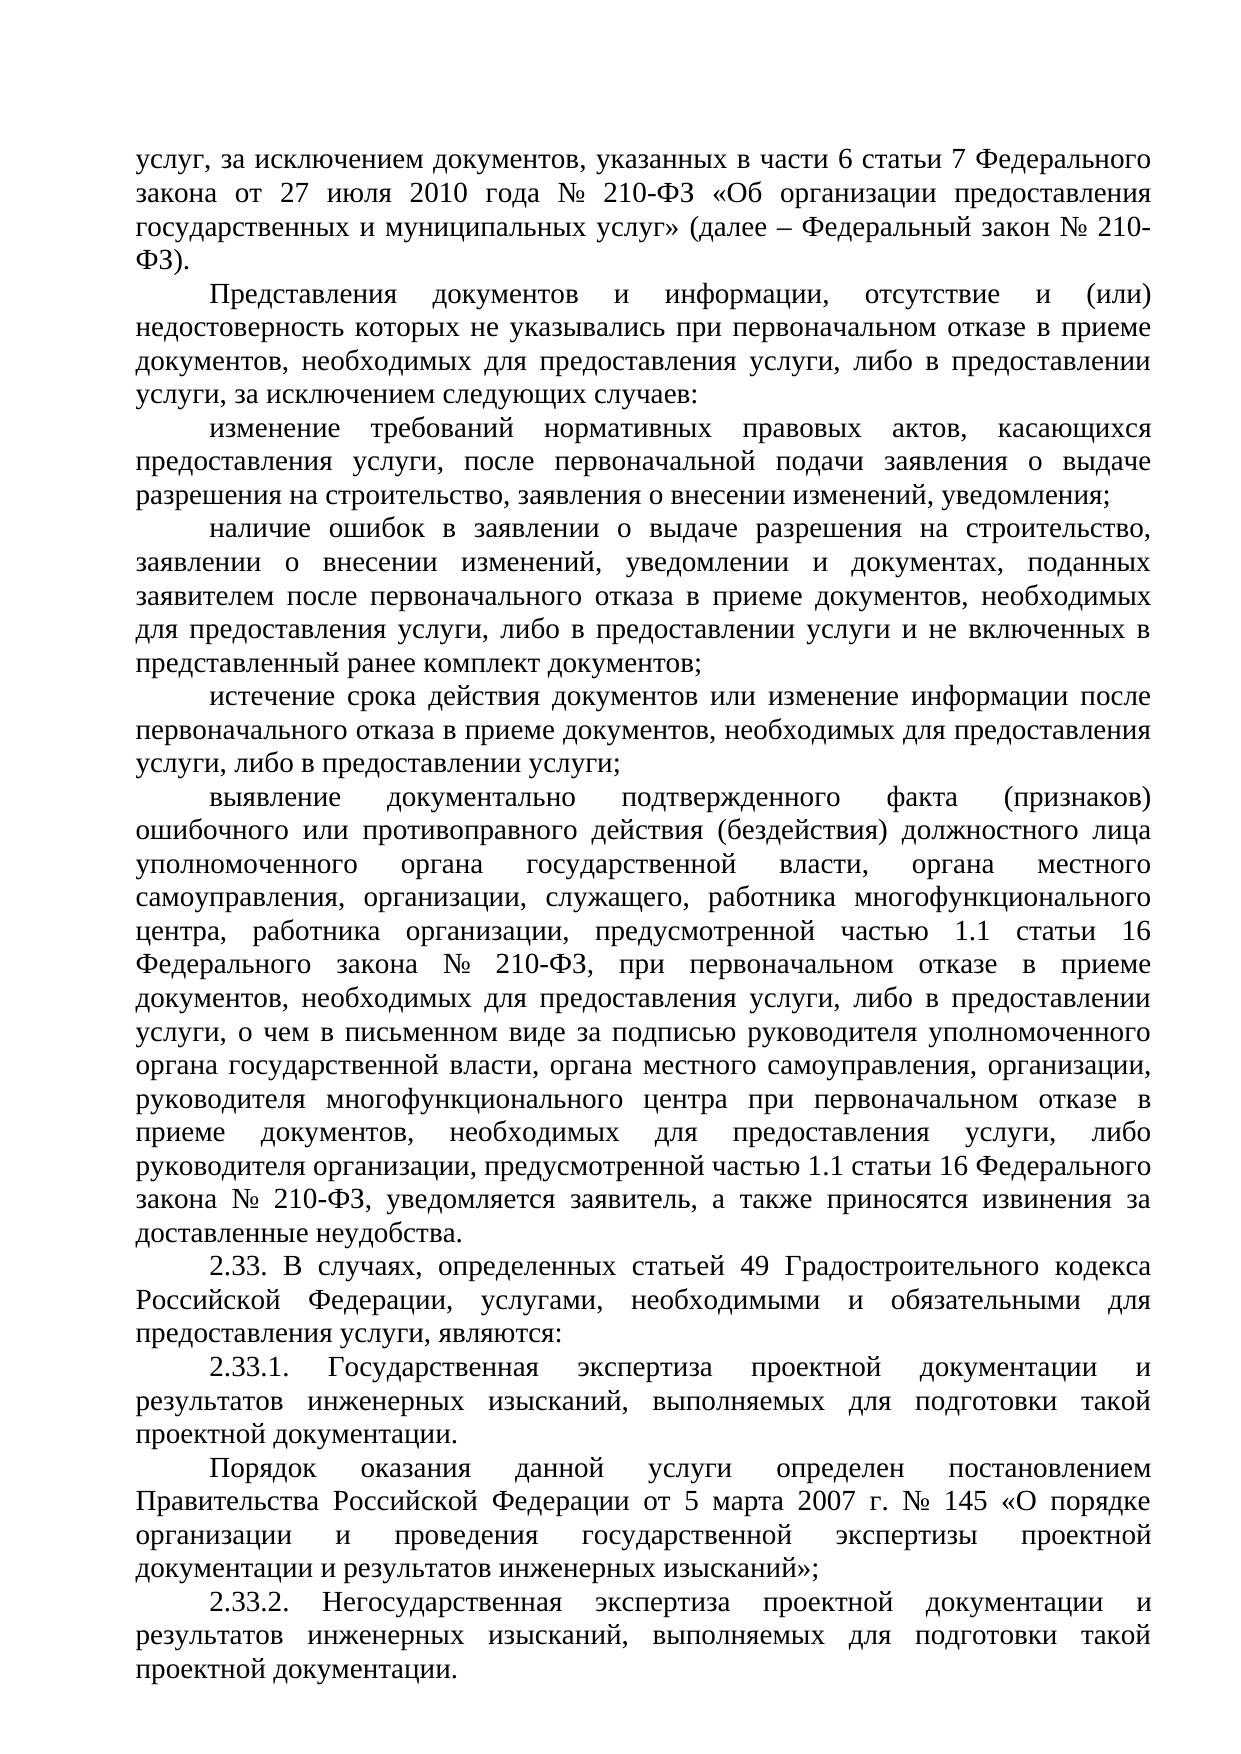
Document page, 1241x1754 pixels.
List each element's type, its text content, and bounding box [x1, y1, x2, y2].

text Представления документов и информации, отсутствие и (или) недостоверность которых не указывались при первоначальном отказе в приеме документов, необходимых для предоставления услуги, либо в предоставлении услуги, за исключением следующих случаев: [135, 276, 1152, 410]
text наличие ошибок в заявлении о выдаче разрешения на строительство, заявлении о внесении изменений, уведомлении и документах, поданных заявителем после первоначального отказа в приеме документов, необходимых для предоставления услуги, либо в предоставлении услуги и не включенных в представленный ранее комплект документов; [135, 511, 1152, 678]
text 2.33.2. Негосударственная экспертиза проектной документации и результатов инженерных изысканий, выполняемых для подготовки такой проектной документации. [135, 1584, 1152, 1684]
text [135, 142, 1152, 276]
text истечение срока действия документов или изменение информации после первоначального отказа в приеме документов, необходимых для предоставления услуги, либо в предоставлении услуги; [135, 678, 1152, 779]
text 2.33.1. Государственная экспертиза проектной документации и результатов инженерных изысканий, выполняемых для подготовки такой проектной документации. [135, 1349, 1152, 1450]
text изменение требований нормативных правовых актов, касающихся предоставления услуги, после первоначальной подачи заявления о выдаче разрешения на строительство, заявления о внесении изменений, уведомления; [135, 410, 1152, 511]
text Порядок оказания данной услуги определен постановлением Правительства Российской Федерации от 5 марта 2007 г. № 145 «О порядке организации и проведения государственной экспертизы проектной документации и результатов инженерных изысканий»; [135, 1450, 1152, 1584]
text 2.33. В случаях, определенных статьей 49 Градостроительного кодекса Российской Федерации, услугами, необходимыми и обязательными для предоставления услуги, являются: [135, 1248, 1152, 1349]
text выявление документально подтвержденного факта (признаков) ошибочного или противоправного действия (бездействия) должностного лица уполномоченного органа государственной власти, органа местного самоуправления, организации, служащего, работника многофункционального центра, работника организации, предусмотренной частью 1.1 статьи 16 Федерального закона № 210-ФЗ, при первоначальном отказе в приеме документов, необходимых для предоставления услуги, либо в предоставлении услуги, о чем в письменном виде за подписью руководителя уполномоченного органа государственной власти, органа местного самоуправления, организации, руководителя многофункционального центра при первоначальном отказе в приеме документов, необходимых для предоставления услуги, либо руководителя организации, предусмотренной частью 1.1 статьи 16 Федерального закона № 210-ФЗ, уведомляется заявитель, а также приносятся извинения за доставленные неудобства. [135, 779, 1152, 1248]
